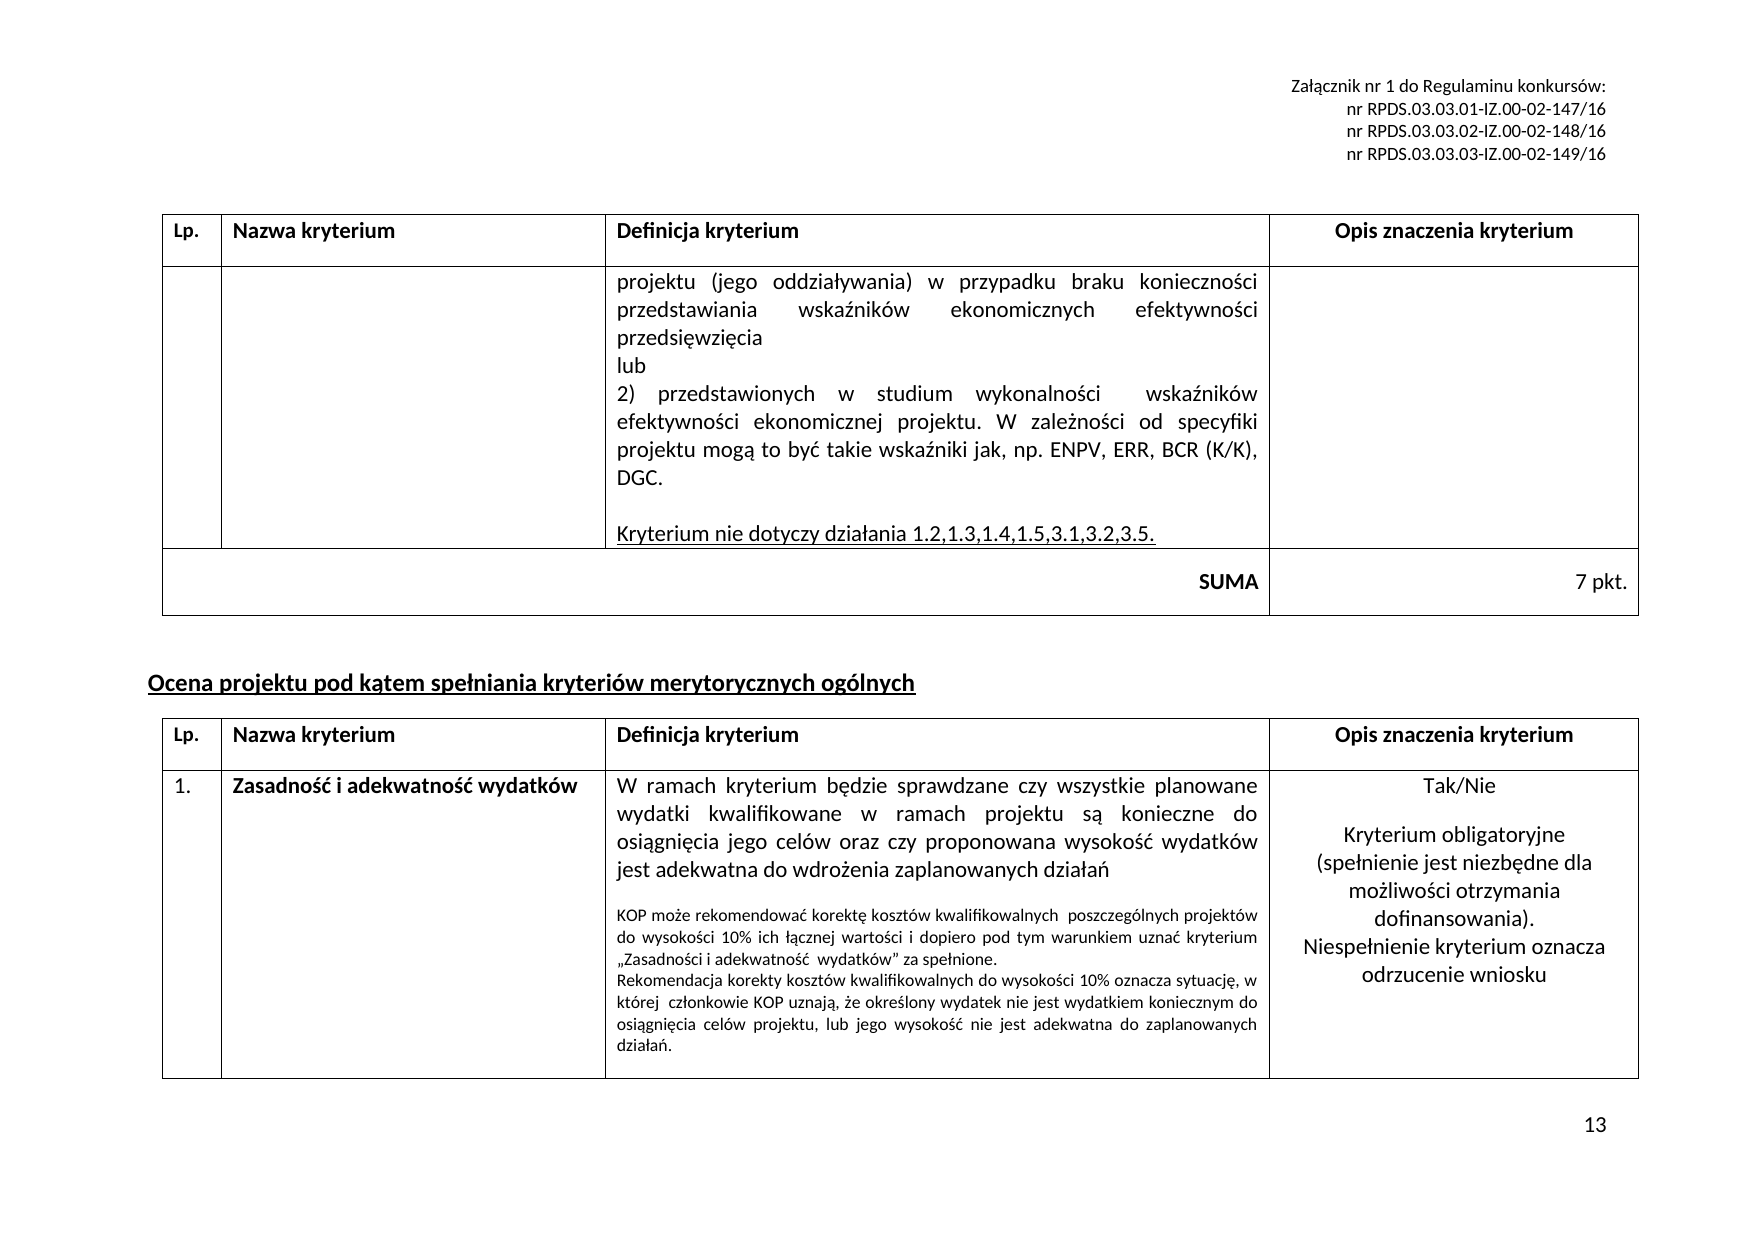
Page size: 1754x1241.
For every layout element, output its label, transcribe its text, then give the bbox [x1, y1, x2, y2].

table_header Opis znaczenia kryterium [1270, 215, 1638, 266]
table_cell 6. [163, 267, 221, 547]
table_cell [606, 771, 1269, 1078]
table_header Definicja kryterium [606, 215, 1269, 266]
table_header Definicja kryterium [606, 719, 1269, 770]
table_header Lp. [163, 215, 221, 266]
text Ocena projektu pod kątem spełniania kryteriów merytorycznych ogólnych [148, 667, 1606, 697]
table_cell SUMA [163, 549, 1269, 614]
table_cell 7 pkt. [1270, 549, 1638, 614]
table_header Nazwa kryterium [222, 215, 605, 266]
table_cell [606, 267, 1269, 547]
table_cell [1270, 267, 1638, 547]
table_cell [1270, 771, 1638, 1078]
table_header Lp. [163, 719, 221, 770]
table_header Opis znaczenia kryterium [1270, 719, 1638, 770]
table_cell Zasadność i adekwatność wydatków [222, 771, 605, 1078]
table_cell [222, 267, 605, 547]
table_cell 1. [163, 771, 221, 1078]
table_header Nazwa kryterium [222, 719, 605, 770]
